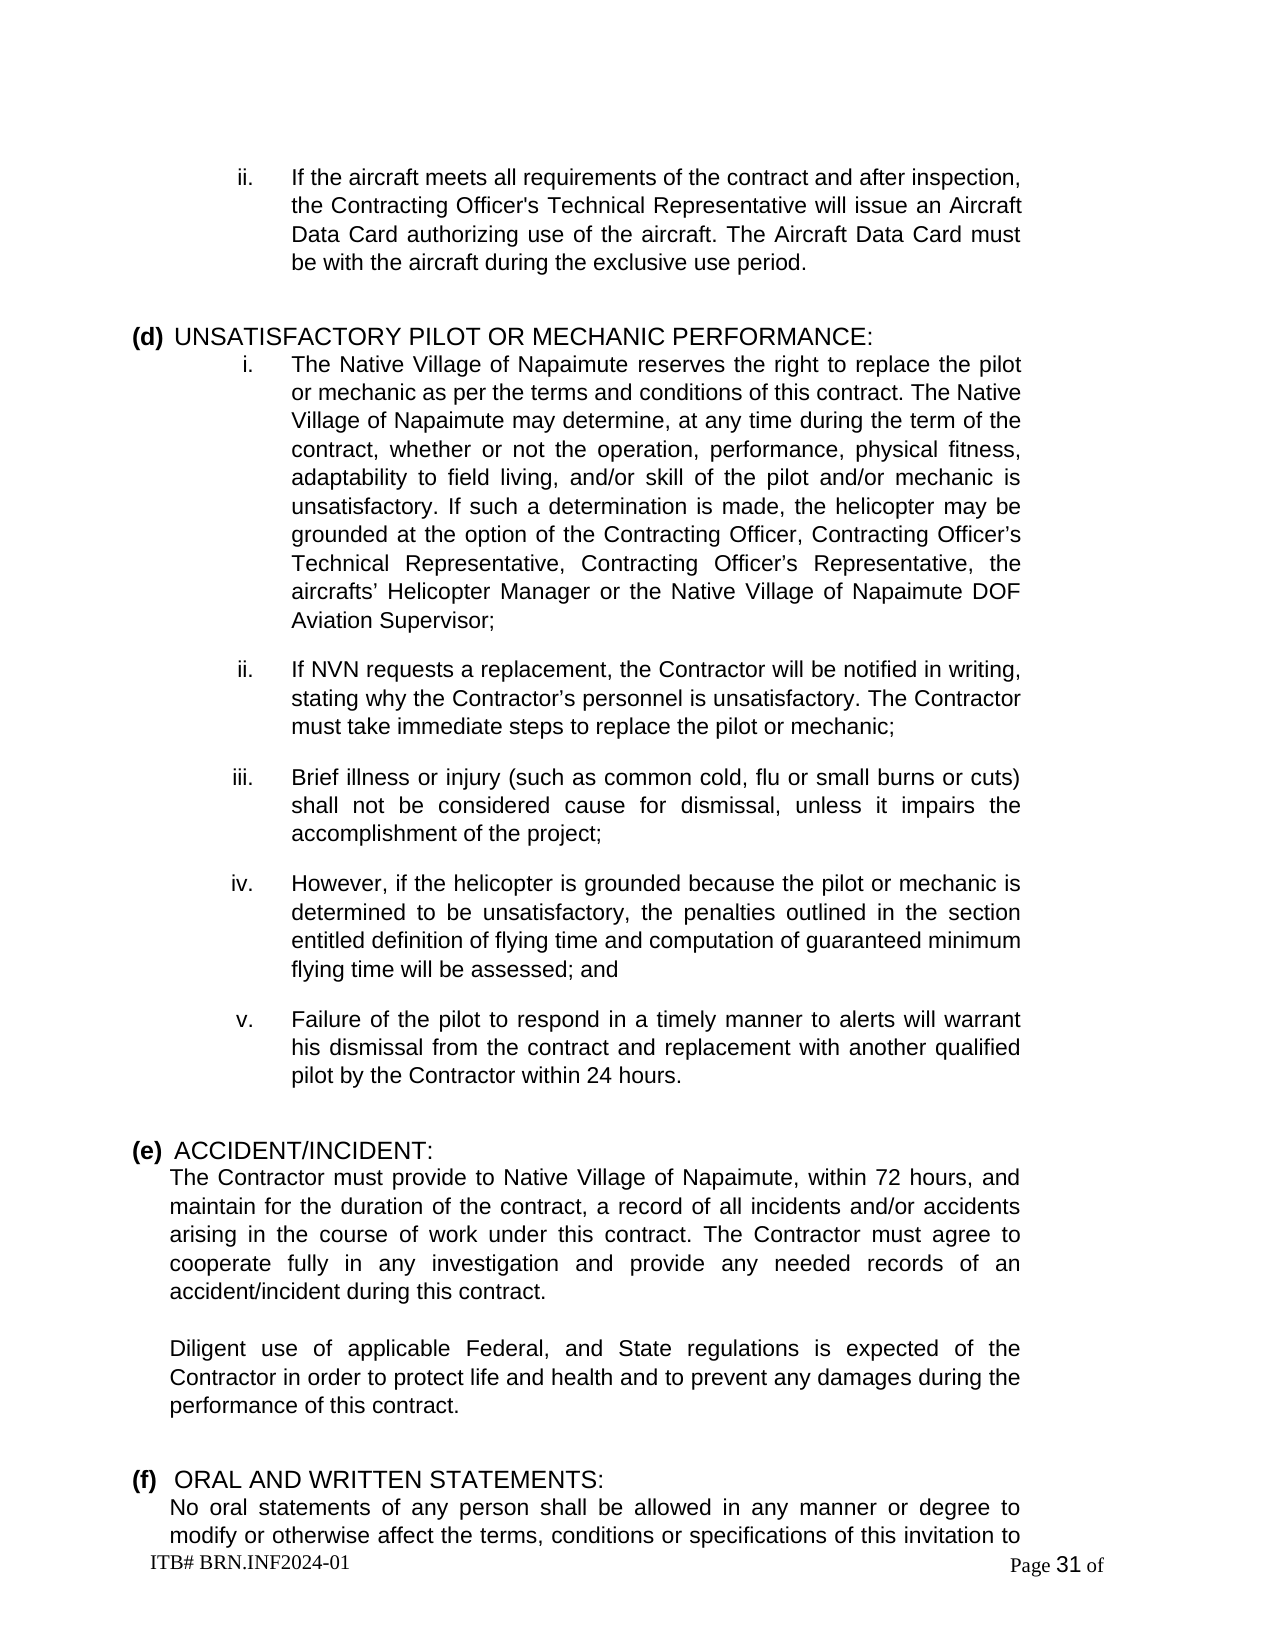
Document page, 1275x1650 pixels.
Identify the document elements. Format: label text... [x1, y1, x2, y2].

text The Contractor must provide to Native Village of Napaimute, within 72 hours, and maintain for the duration of the contract, a record of all incidents and/or accidents arising in the course of work under this contract. The Contractor must agree to cooperate fully in any investigation and provide any needed records of an accident/incident during this contract. [169, 1164, 1021, 1304]
list The Native Village of Napaimute reserves the right to replace the pilot or mechanic as per the terms and conditions of this contract. The Native Village of Napaimute may determine, at any time during the term of the contract, whether or not the operation, performance, physical fitness, adaptability to field living, and/or skill of the pilot and/or mechanic is unsatisfactory. If such a determination is made, the helicopter may be grounded at the option of the Contracting Officer, Contracting Officer’s Technical Representative, Contracting Officer’s Representative, the aircrafts’ Helicopter Manager or the Native Village of Napaimute DOF Aviation Supervisor; [254, 351, 1022, 633]
list ORAL AND WRITTEN STATEMENTS: [132, 1465, 1137, 1493]
text Diligent use of applicable Federal, and State regulations is expected of the Contractor in order to protect life and health and to prevent any damages during the performance of this contract. [169, 1335, 1021, 1418]
list ACCIDENT/INCIDENT: [132, 1136, 1137, 1164]
list Brief illness or injury (such as common cold, flu or small burns or cuts) shall not be considered cause for dismissal, unless it impairs the accomplishment of the project; [254, 763, 1022, 847]
list Failure of the pilot to respond in a timely manner to alerts will warrant his dismissal from the contract and replacement with another qualified pilot by the Contractor within 24 hours. [254, 1006, 1022, 1089]
list UNSATISFACTORY PILOT OR MECHANIC PERFORMANCE: [132, 322, 1137, 351]
list If NVN requests a replacement, the Contractor will be notified in writing, stating why the Contractor’s personnel is unsatisfactory. The Contractor must take immediate steps to replace the pilot or mechanic; [254, 656, 1022, 740]
list However, if the helicopter is grounded because the pilot or mechanic is determined to be unsatisfactory, the penalties outlined in the section entitled definition of flying time and computation of guaranteed minimum flying time will be assessed; and [254, 870, 1022, 982]
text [169, 1493, 1021, 1548]
list If the aircraft meets all requirements of the contract and after inspection, the Contracting Officer's Technical Representative will issue an Aircraft Data Card authorizing use of the aircraft. The Aircraft Data Card must be with the aircraft during the exclusive use period. [254, 164, 1022, 275]
